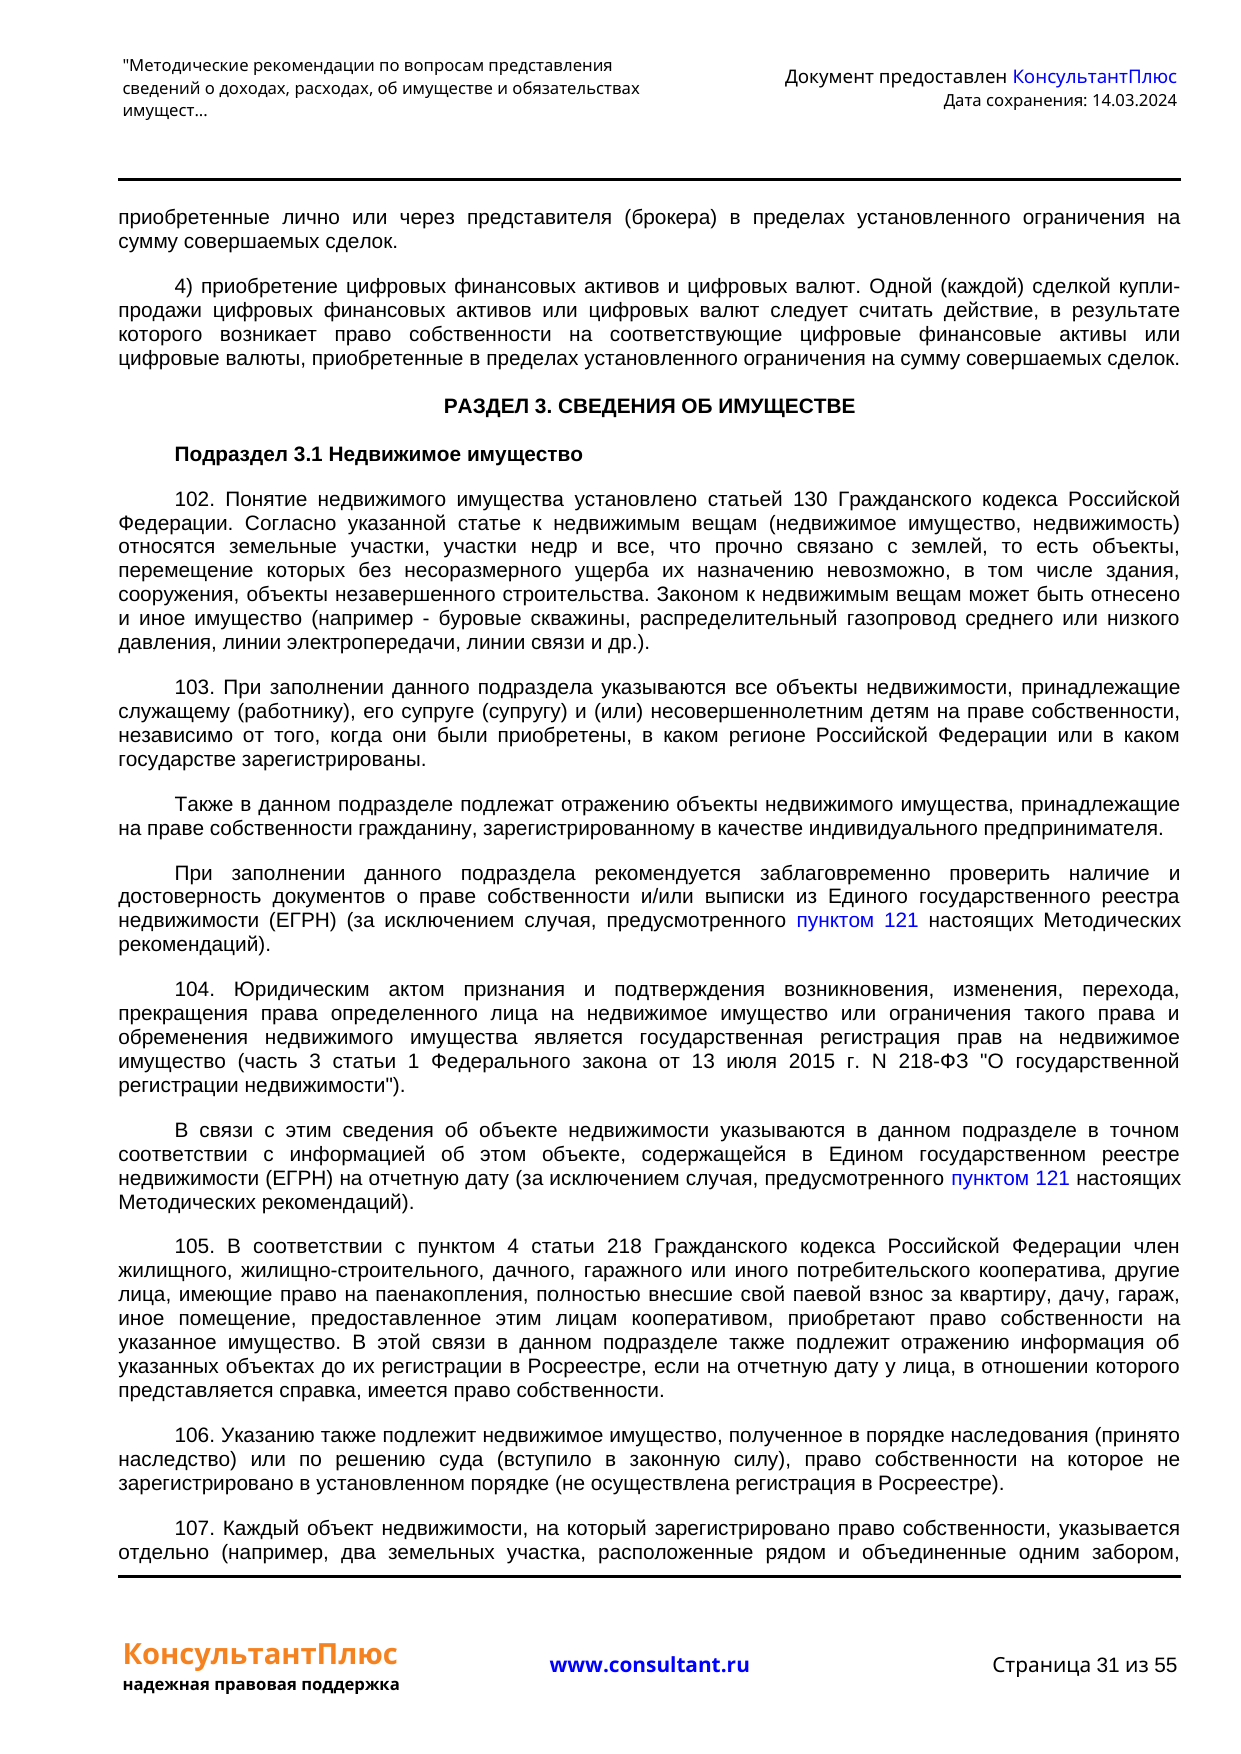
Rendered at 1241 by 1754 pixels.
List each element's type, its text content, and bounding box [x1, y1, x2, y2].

text 4) приобретение цифровых финансовых активов и цифровых валют. Одной (каждой) сделкой купли-продажи цифровых финансовых активов или цифровых валют следует считать действие, в результате которого возникает право собственности на соответствующие цифровые финансовые активы или цифровые валюты, приобретенные в пределах установленного ограничения на сумму совершаемых сделок. [118, 274, 1181, 370]
text Также в данном подразделе подлежат отражению объекты недвижимого имущества, принадлежащие на праве собственности гражданину, зарегистрированному в качестве индивидуального предпринимателя. [118, 792, 1181, 839]
text 102. Понятие недвижимого имущества установлено статьей 130 Гражданского кодекса Российской Федерации. Согласно указанной статье к недвижимым вещам (недвижимое имущество, недвижимость) относятся земельные участки, участки недр и все, что прочно связано с землей, то есть объекты, перемещение которых без несоразмерного ущерба их назначению невозможно, в том числе здания, сооружения, объекты незавершенного строительства. Законом к недвижимым вещам может быть отнесено и иное имущество (например - буровые скважины, распределительный газопровод среднего или низкого давления, линии электропередачи, линии связи и др.). [118, 486, 1181, 654]
text 105. В соответствии с пунктом 4 статьи 218 Гражданского кодекса Российской Федерации член жилищного, жилищно-строительного, дачного, гаражного или иного потребительского кооператива, другие лица, имеющие право на паенакопления, полностью внесшие свой паевой взнос за квартиру, дачу, гараж, иное помещение, предоставленное этим лицам кооперативом, приобретают право собственности на указанное имущество. В этой связи в данном подразделе также подлежит отражению информация об указанных объектах до их регистрации в Росреестре, если на отчетную дату у лица, в отношении которого представляется справка, имеется право собственности. [118, 1234, 1181, 1402]
text При заполнении данного подраздела рекомендуется заблаговременно проверить наличие и достоверность документов о праве собственности и/или выписки из Единого государственного реестра недвижимости (ЕГРН) (за исключением случая, предусмотренного пунктом 121 настоящих Методических рекомендаций). [118, 860, 1181, 956]
title РАЗДЕЛ 3. СВЕДЕНИЯ ОБ ИМУЩЕСТВЕ [118, 394, 1181, 418]
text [118, 1516, 1181, 1563]
text 106. Указанию также подлежит недвижимое имущество, полученное в порядке наследования (принято наследство) или по решению суда (вступило в законную силу), право собственности на которое не зарегистрировано в установленном порядке (не осуществлена регистрация в Росреестре). [118, 1423, 1181, 1495]
text В связи с этим сведения об объекте недвижимости указываются в данном подразделе в точном соответствии с информацией об этом объекте, содержащейся в Едином государственном реестре недвижимости (ЕГРН) на отчетную дату (за исключением случая, предусмотренного пунктом 121 настоящих Методических рекомендаций). [118, 1118, 1181, 1213]
text 104. Юридическим актом признания и подтверждения возникновения, изменения, перехода, прекращения права определенного лица на недвижимое имущество или ограничения такого права и обременения недвижимого имущества является государственная регистрация прав на недвижимое имущество (часть 3 статьи 1 Федерального закона от 13 июля 2015 г. N 218-ФЗ "О государственной регистрации недвижимости"). [118, 977, 1181, 1097]
title Подраздел 3.1 Недвижимое имущество [118, 442, 1181, 466]
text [118, 205, 1181, 253]
text 103. При заполнении данного подраздела указываются все объекты недвижимости, принадлежащие служащему (работнику), его супруге (супругу) и (или) несовершеннолетним детям на праве собственности, независимо от того, когда они были приобретены, в каком регионе Российской Федерации или в каком государстве зарегистрированы. [118, 675, 1181, 771]
